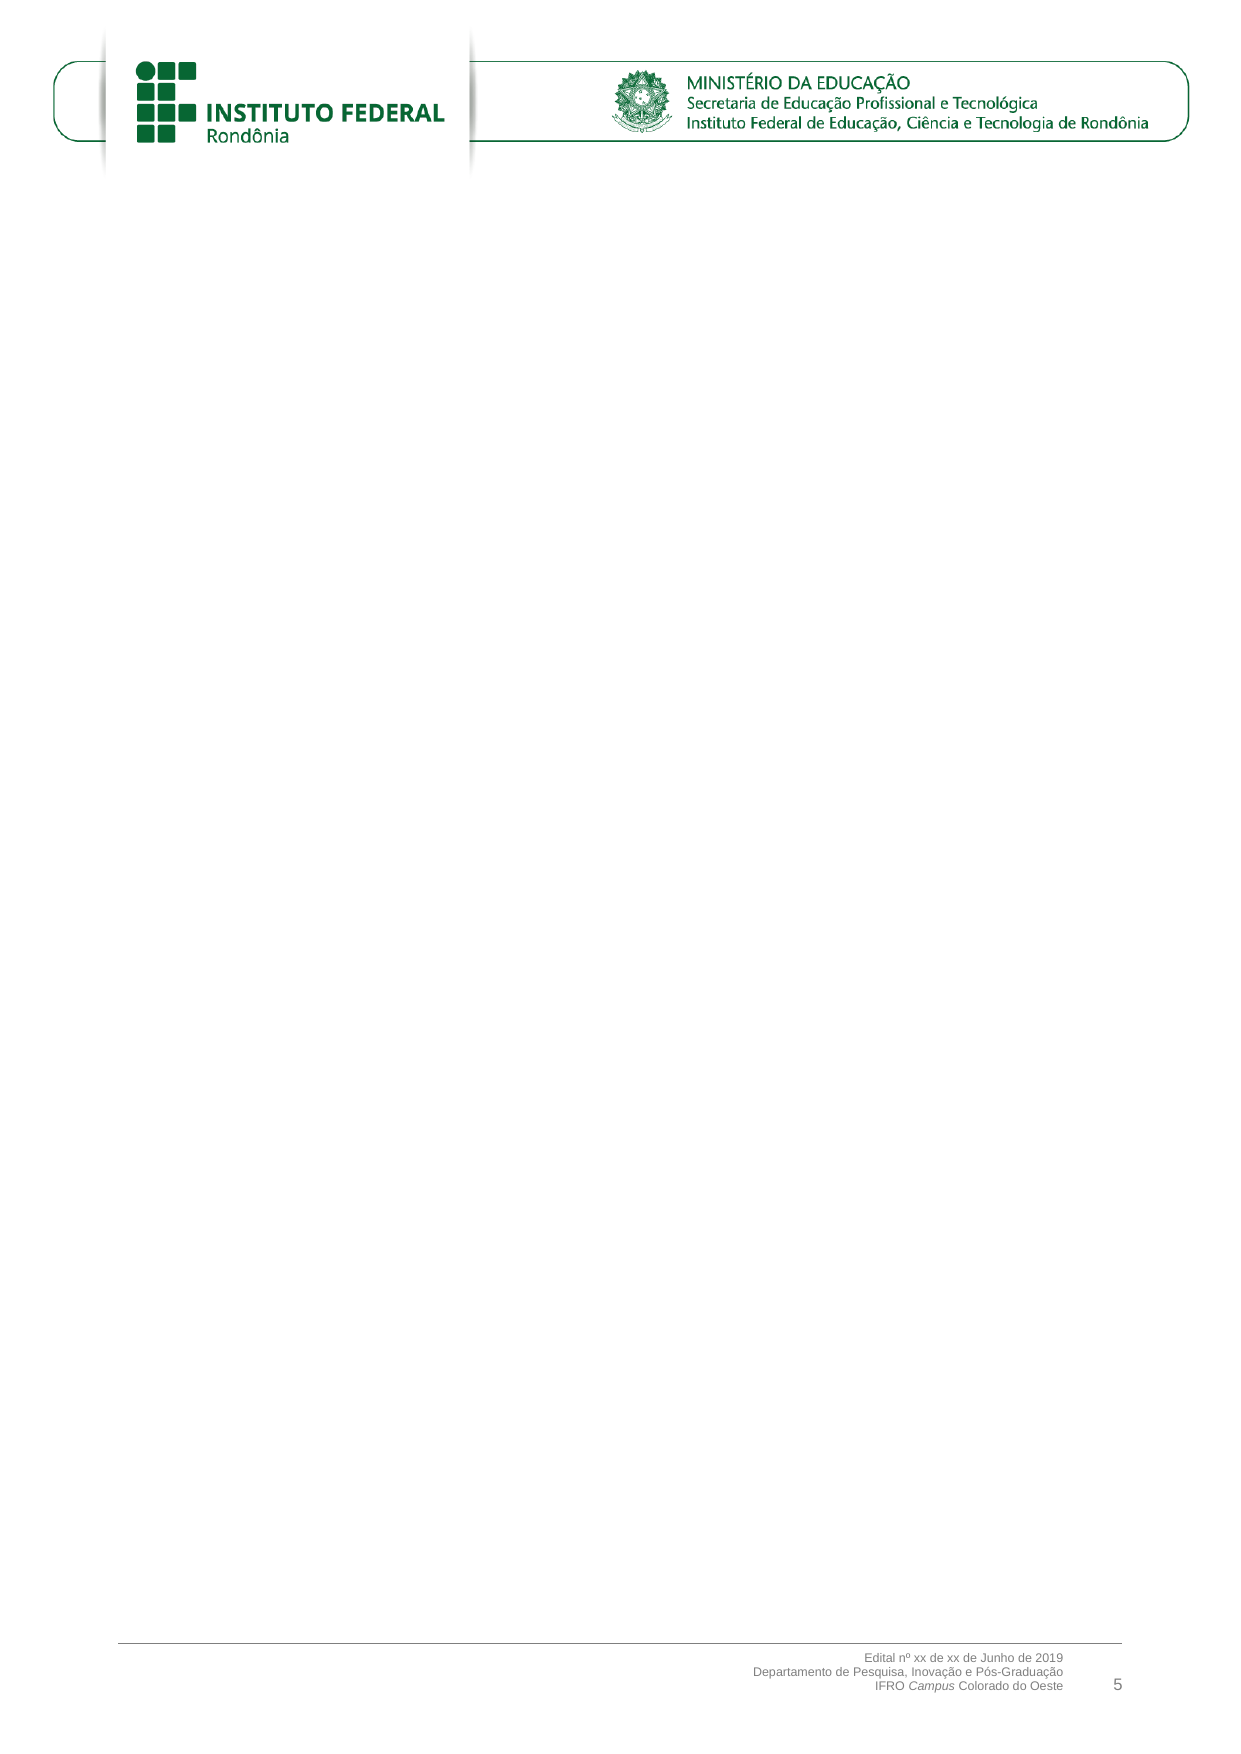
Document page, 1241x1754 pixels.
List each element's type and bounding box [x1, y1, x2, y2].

picture [0, 0, 1241, 199]
